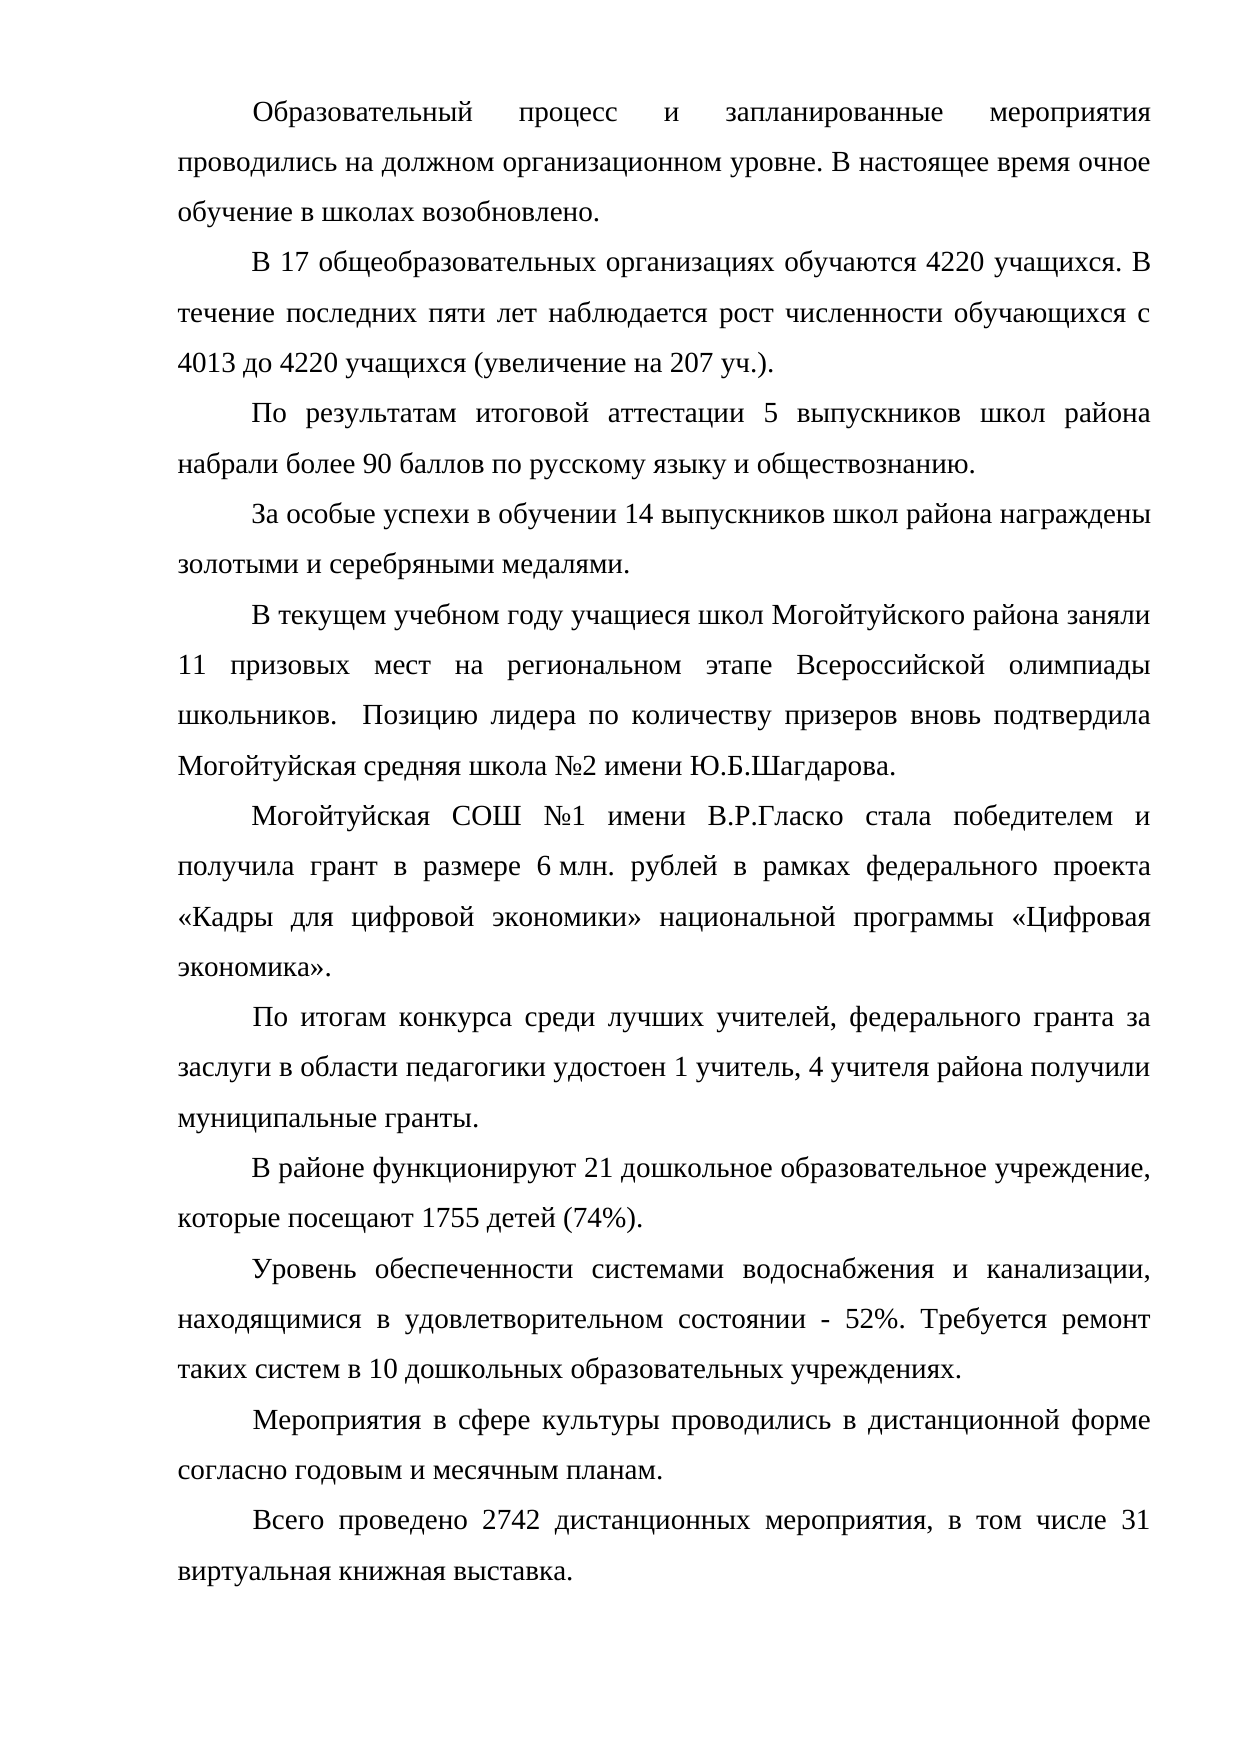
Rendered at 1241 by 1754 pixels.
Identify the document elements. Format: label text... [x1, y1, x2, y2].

text В 17 общеобразовательных организациях обучаются 4220 учащихся. В течение последних пяти лет наблюдается рост численности обучающихся с 4013 до 4220 учащихся (увеличение на 207 уч.). [177, 244, 1152, 379]
text Образовательный процесс и запланированные мероприятия проводились на должном организационном уровне. В настоящее время очное обучение в школах возобновлено. [177, 94, 1152, 228]
text Уровень обеспеченности системами водоснабжения и канализации, находящимися в удовлетворительном состоянии - 52%. Требуется ремонт таких систем в 10 дошкольных образовательных учреждениях. [177, 1251, 1152, 1385]
text В текущем учебном году учащиеся школ Могойтуйского района заняли 11 призовых мест на региональном этапе Всероссийской олимпиады школьников. Позицию лидера по количеству призеров вновь подтвердила Могойтуйская средняя школа №2 имени Ю.Б.Шагдарова. [177, 597, 1152, 781]
text По итогам конкурса среди лучших учителей, федерального гранта за заслуги в области педагогики удостоен 1 учитель, 4 учителя района получили муниципальные гранты. [177, 999, 1152, 1050]
text Мероприятия в сфере культуры проводились в дистанционной форме согласно годовым и месячным планам. [177, 1402, 1152, 1486]
text По итогам конкурса среди лучших учителей, федерального гранта за заслуги в области педагогики удостоен 1 учитель, 4 учителя района получили муниципальные гранты. [177, 1083, 1152, 1133]
text За особые успехи в обучении 14 выпускников школ района награждены золотыми и серебряными медалями. [177, 496, 1152, 580]
text Могойтуйская СОШ №1 имени В.Р.Гласко стала победителем и получила грант в размере 6 млн. рублей в рамках федерального проекта «Кадры для цифровой экономики» национальной программы «Цифровая экономика». [177, 798, 1152, 982]
text В районе функционируют 21 дошкольное образовательное учреждение, которые посещают 1755 детей (74%). [177, 1150, 1152, 1234]
text По результатам итоговой аттестации 5 выпускников школ района набрали более 90 баллов по русскому языку и обществознанию. [177, 396, 1152, 479]
text Всего проведено 2742 дистанционных мероприятия, в том числе 31 виртуальная книжная выставка. [177, 1502, 1152, 1586]
